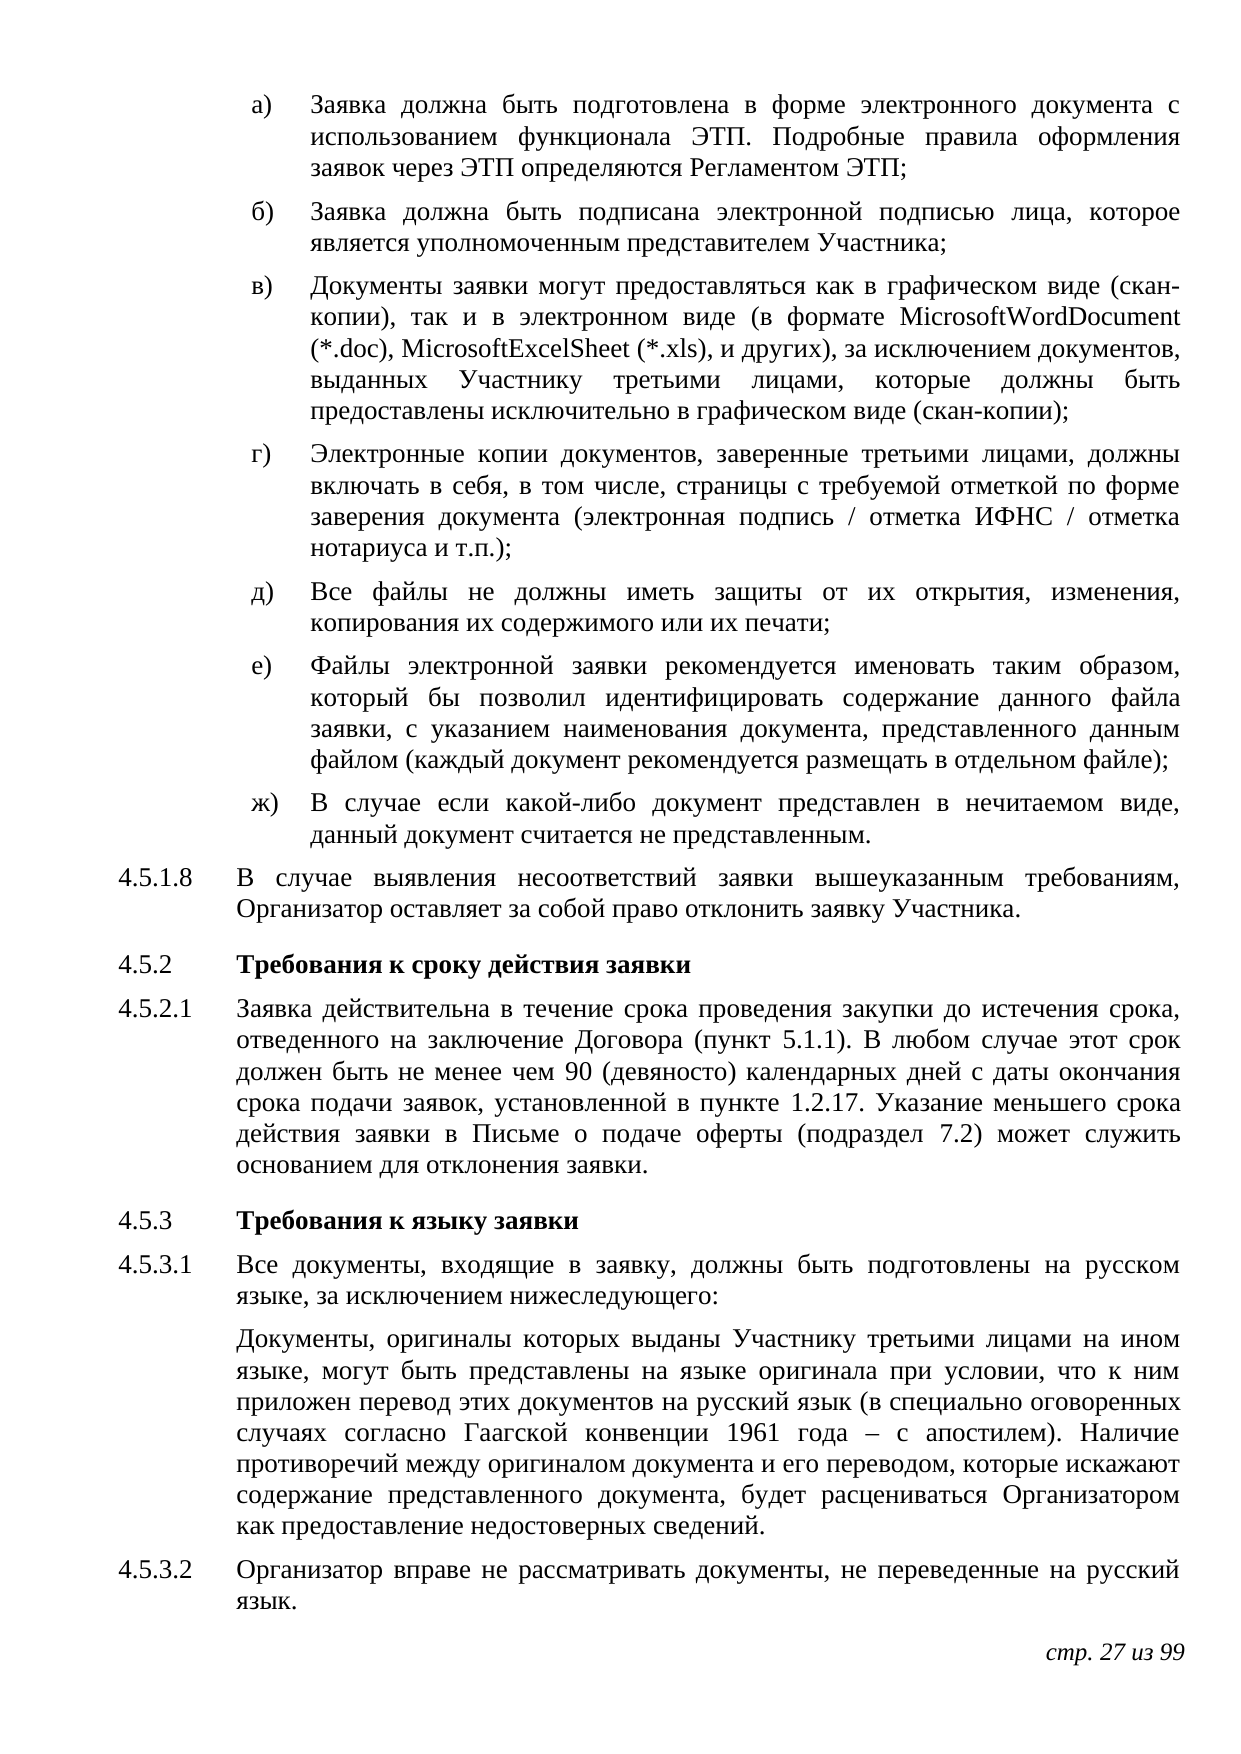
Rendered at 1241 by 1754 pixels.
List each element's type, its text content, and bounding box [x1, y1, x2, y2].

text Документы заявки могут предоставляться как в графическом виде (скан-копии), так и в электронном виде (в формате MicrosoftWordDocument (*.doc), MicrosoftExcelSheet (*.xls), и других), за исключением документов, выданных Участнику третьими лицами, которые должны быть предоставлены исключительно в графическом виде (скан-копии); [251, 269, 1181, 425]
list Все документы, входящие в заявку, должны быть подготовлены на русском языке, за исключением нижеследующего: [118, 1248, 1181, 1310]
text Все файлы не должны иметь защиты от их открытия, изменения, копирования их содержимого или их печати; [251, 575, 1181, 637]
text В случае если какой-либо документ представлен в нечитаемом виде, данный документ считается не представленным. [251, 787, 1181, 849]
text Требования к сроку действия заявки [118, 949, 1181, 980]
text Электронные копии документов, заверенные третьими лицами, должны включать в себя, в том числе, страницы с требуемой отметкой по форме заверения документа (электронная подпись / отметка ИФНС / отметка нотариуса и т.п.); [251, 438, 1181, 562]
text Файлы электронной заявки рекомендуется именовать таким образом, который бы позволил идентифицировать содержание данного файла заявки, с указанием наименования документа, представленного данным файлом (каждый документ рекомендуется размещать в отдельном файле); [251, 649, 1181, 774]
text Заявка действительна в течение срока проведения закупки до истечения срока, отведенного на заключение Договора (пункт 5.1.1). В любом случае этот срок должен быть не менее чем 90 (девяносто) календарных дней с даты окончания срока подачи заявок, установленной в пункте 1.2.17. Указание меньшего срока действия заявки в Письме о подаче оферты (подраздел 7.2) может служить основанием для отклонения заявки. [118, 992, 1181, 1179]
text Документы, оригиналы которых выданы Участнику третьими лицами на ином языке, могут быть представлены на языке оригинала при условии, что к ним приложен перевод этих документов на русский язык (в специально оговоренных случаях согласно Гаагской конвенции 1961 года – с апостилем). Наличие противоречий между оригиналом документа и его переводом, которые искажают содержание представленного документа, будет расцениваться Организатором как предоставление недостоверных сведений. [236, 1323, 1181, 1541]
text Заявка должна быть подписана электронной подписью лица, которое является уполномоченным представителем Участника; [251, 194, 1181, 257]
text Требования к языку заявки [118, 1204, 1181, 1235]
text Заявка должна быть подготовлена в форме электронного документа с использованием функционала ЭТП. Подробные правила оформления заявок через ЭТП определяются Регламентом ЭТП; [251, 89, 1181, 182]
list В случае выявления несоответствий заявки вышеуказанным требованиям, Организатор оставляет за собой право отклонить заявку Участника. [118, 861, 1181, 924]
list Организатор вправе не рассматривать документы, не переведенные на русский язык. [118, 1553, 1181, 1615]
